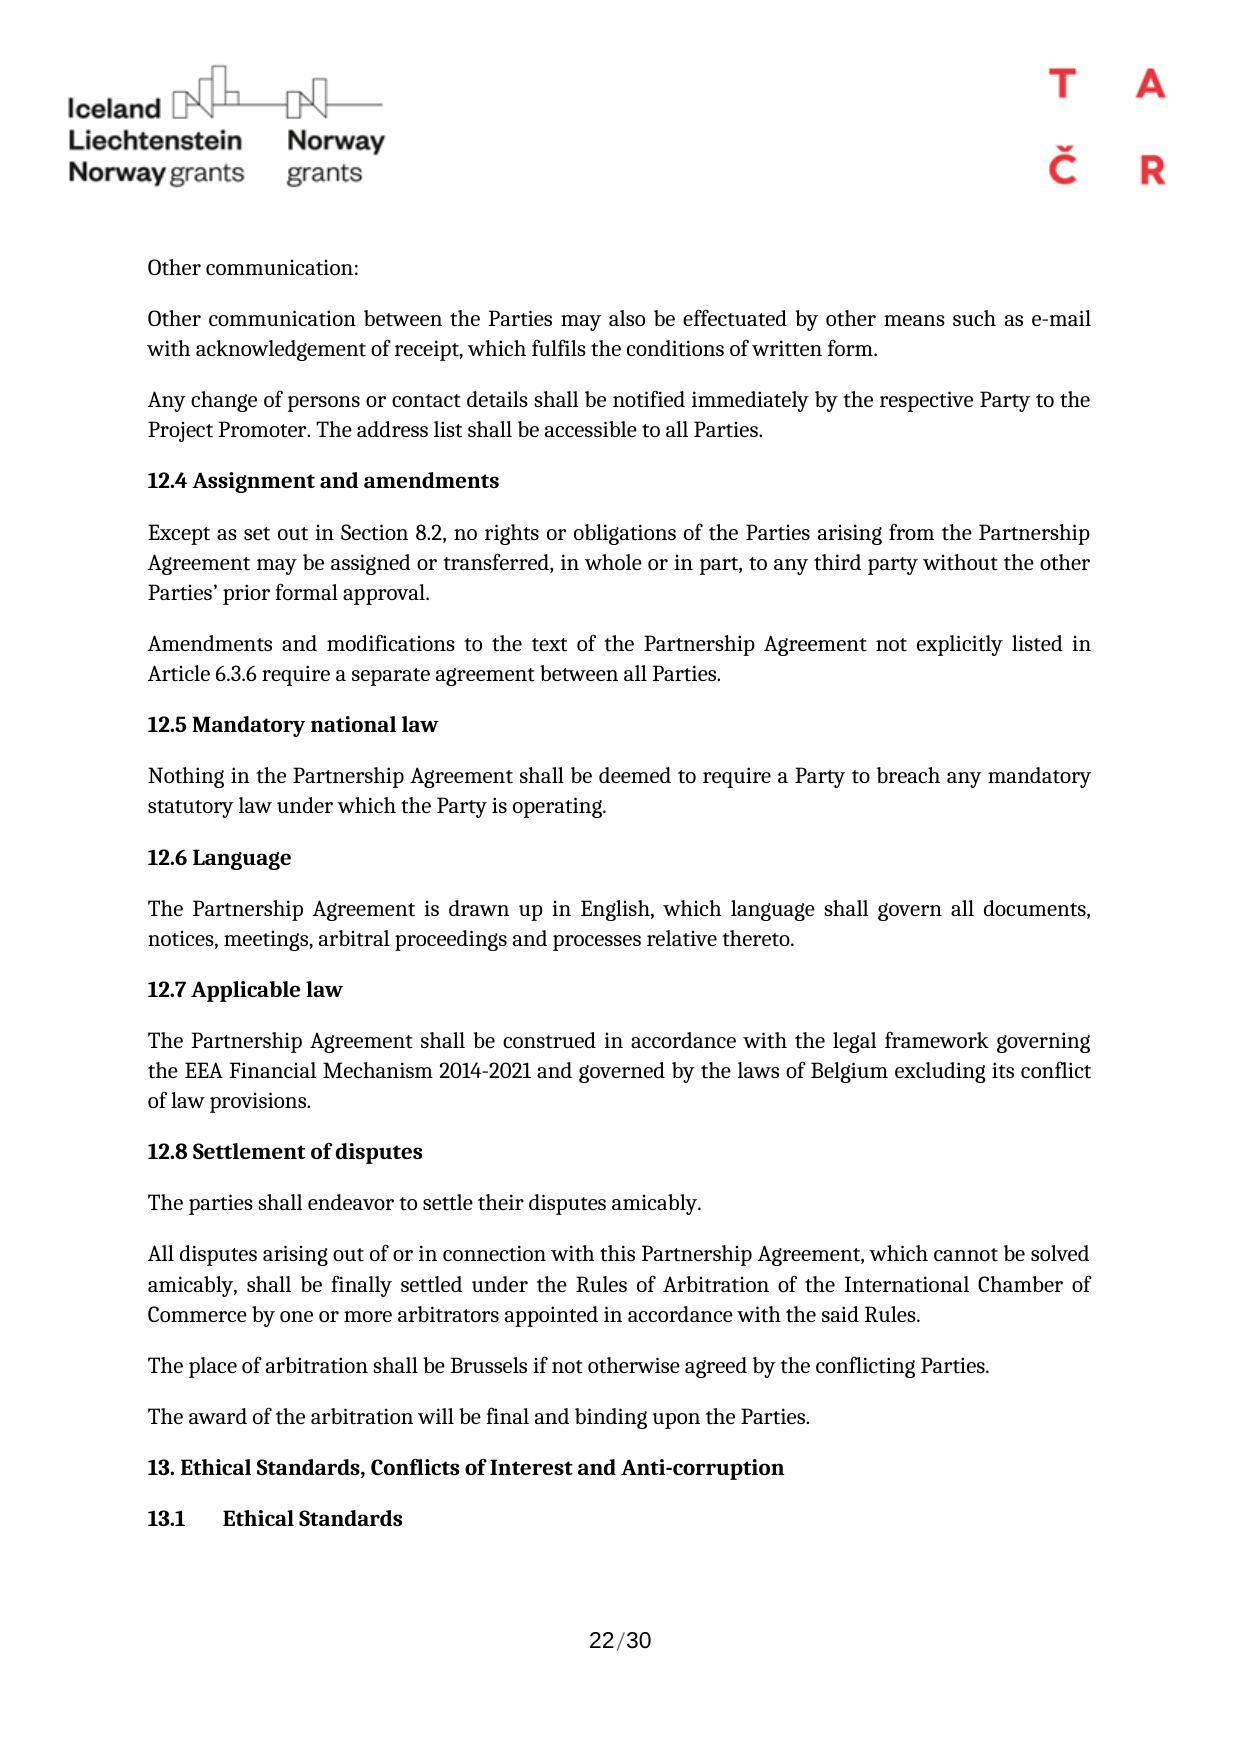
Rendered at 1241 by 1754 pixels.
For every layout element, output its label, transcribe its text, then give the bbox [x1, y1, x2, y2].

text 12.5 Mandatory national law [148, 712, 1092, 738]
text The parties shall endeavor to settle their disputes amicably. [148, 1190, 1092, 1216]
text The Partnership Agreement shall be construed in accordance with the legal framework governing the EEA Financial Mechanism 2014-2021 and governed by the laws of Belgium excluding its conflict of law provisions. [148, 1028, 1092, 1114]
subtitle 13.1 Ethical Standards [148, 1506, 1092, 1532]
text The Partnership Agreement is drawn up in English, which language shall govern all documents, notices, meetings, arbitral proceedings and processes relative thereto. [148, 895, 1092, 952]
text 13. Ethical Standards, Conflicts of Interest and Anti-corruption [148, 1455, 1092, 1481]
text 12.6 Language [148, 844, 1092, 871]
text 12.7 Applicable law [148, 977, 1092, 1003]
text The place of arbitration shall be Brussels if not otherwise agreed by the conflicting Parties. [148, 1353, 1092, 1379]
text Except as set out in Section 8.2, no rights or obligations of the Parties arising from the Partnership Agreement may be assigned or transferred, in whole or in part, to any third party without the other Parties’ prior formal approval. [148, 519, 1092, 606]
picture [0, 0, 1240, 251]
text The award of the arbitration will be final and binding upon the Parties. [148, 1404, 1092, 1430]
text Any change of persons or contact details shall be notified immediately by the respective Party to the Project Promoter. The address list shall be accessible to all Parties. [148, 387, 1092, 443]
text 12.4 Assignment and amendments [148, 468, 1092, 494]
text Other communication between the Parties may also be effectuated by other means such as e-mail with acknowledgement of receipt, which fulfils the conditions of written form. [148, 306, 1092, 362]
text Nothing in the Partnership Agreement shall be deemed to require a Party to breach any mandatory statutory law under which the Party is operating. [148, 763, 1092, 819]
text Other communication: [148, 148, 1092, 281]
text All disputes arising out of or in connection with this Partnership Agreement, which cannot be solved amicably, shall be finally settled under the Rules of Arbitration of the International Chamber of Commerce by one or more arbitrators appointed in accordance with the said Rules. [148, 1241, 1092, 1328]
text 12.8 Settlement of disputes [148, 1139, 1092, 1165]
text Amendments and modifications to the text of the Partnership Agreement not explicitly listed in Article 6.3.6 require a separate agreement between all Parties. [148, 631, 1092, 687]
